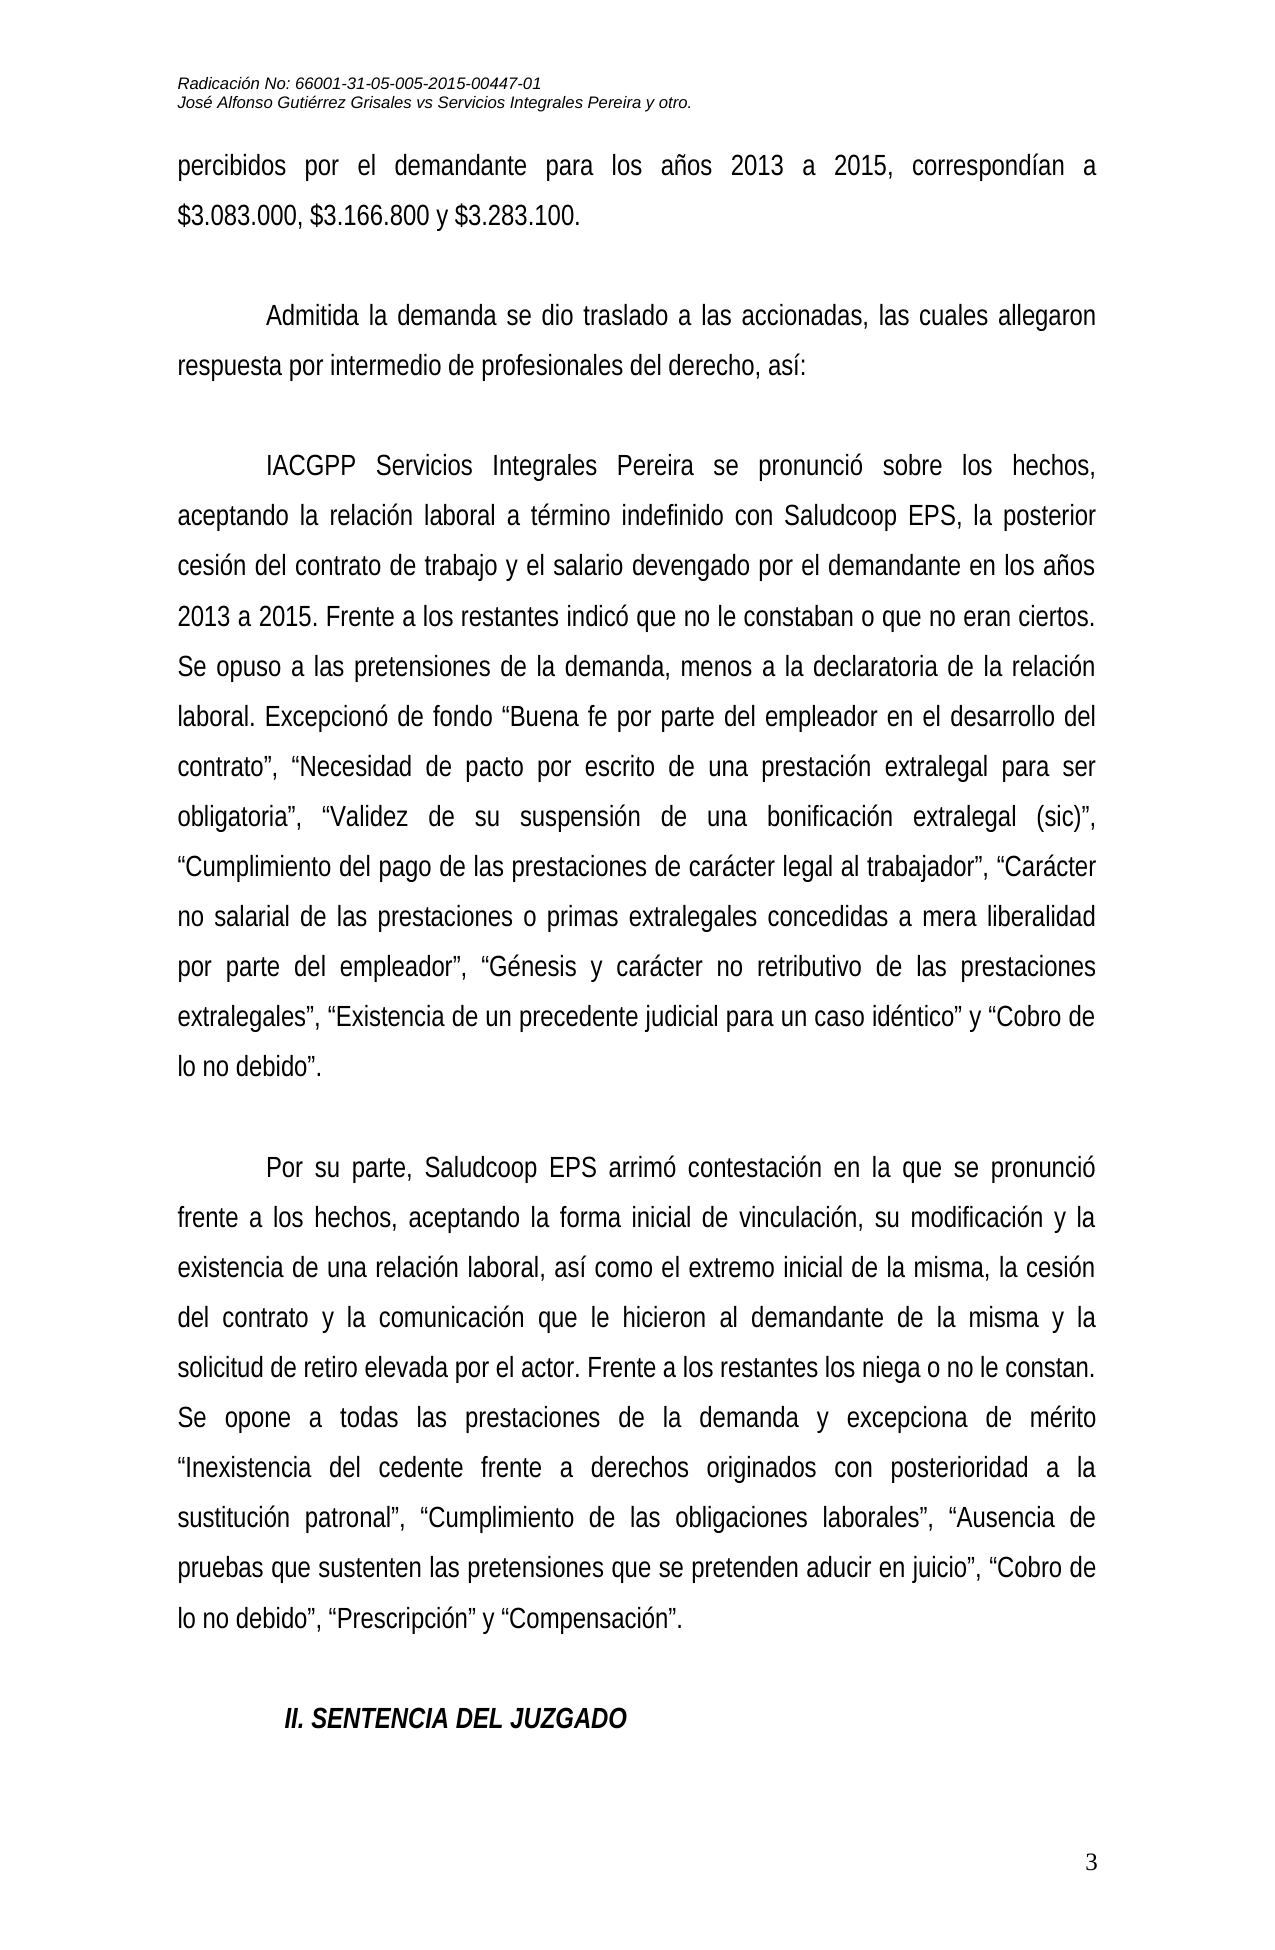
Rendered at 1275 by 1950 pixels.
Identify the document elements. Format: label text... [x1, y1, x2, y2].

text Por su parte, Saludcoop EPS arrimó contestación en la que se pronunció frente a los hechos, aceptando la forma inicial de vinculación, su modificación y la existencia de una relación laboral, así como el extremo inicial de la misma, la cesión del contrato y la comunicación que le hicieron al demandante de la misma y la solicitud de retiro elevada por el actor. Frente a los restantes los niega o no le constan. Se opone a todas las prestaciones de la demanda y excepciona de mérito “Inexistencia del cedente frente a derechos originados con posterioridad a la sustitución patronal”, “Cumplimiento de las obligaciones laborales”, “Ausencia de pruebas que sustenten las pretensiones que se pretenden aducir en juicio”, “Cobro de lo no debido”, “Prescripción” y “Compensación”. [177, 1150, 1098, 1634]
text Admitida la demanda se dio traslado a las accionadas, las cuales allegaron respuesta por intermedio de profesionales del derecho, así: [177, 298, 1098, 382]
text IACGPP Servicios Integrales Pereira se pronunció sobre los hechos, aceptando la relación laboral a término indefinido con Saludcoop EPS, la posterior cesión del contrato de trabajo y el salario devengado por el demandante en los años 2013 a 2015. Frente a los restantes indicó que no le constaban o que no eran ciertos. Se opuso a las pretensiones de la demanda, menos a la declaratoria de la relación laboral. Excepcionó de fondo “Buena fe por parte del empleador en el desarrollo del contrato”, “Necesidad de pacto por escrito de una prestación extralegal para ser obligatoria”, “Validez de su suspensión de una bonificación extralegal (sic)”, “Cumplimiento del pago de las prestaciones de carácter legal al trabajador”, “Carácter no salarial de las prestaciones o primas extralegales concedidas a mera liberalidad por parte del empleador”, “Génesis y carácter no retributivo de las prestaciones extralegales”, “Existencia de un precedente judicial para un caso idéntico” y “Cobro de lo no debido”. [177, 448, 1098, 1083]
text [177, 148, 1098, 231]
text II. SENTENCIA DEL JUZGADO [177, 1701, 1098, 1734]
